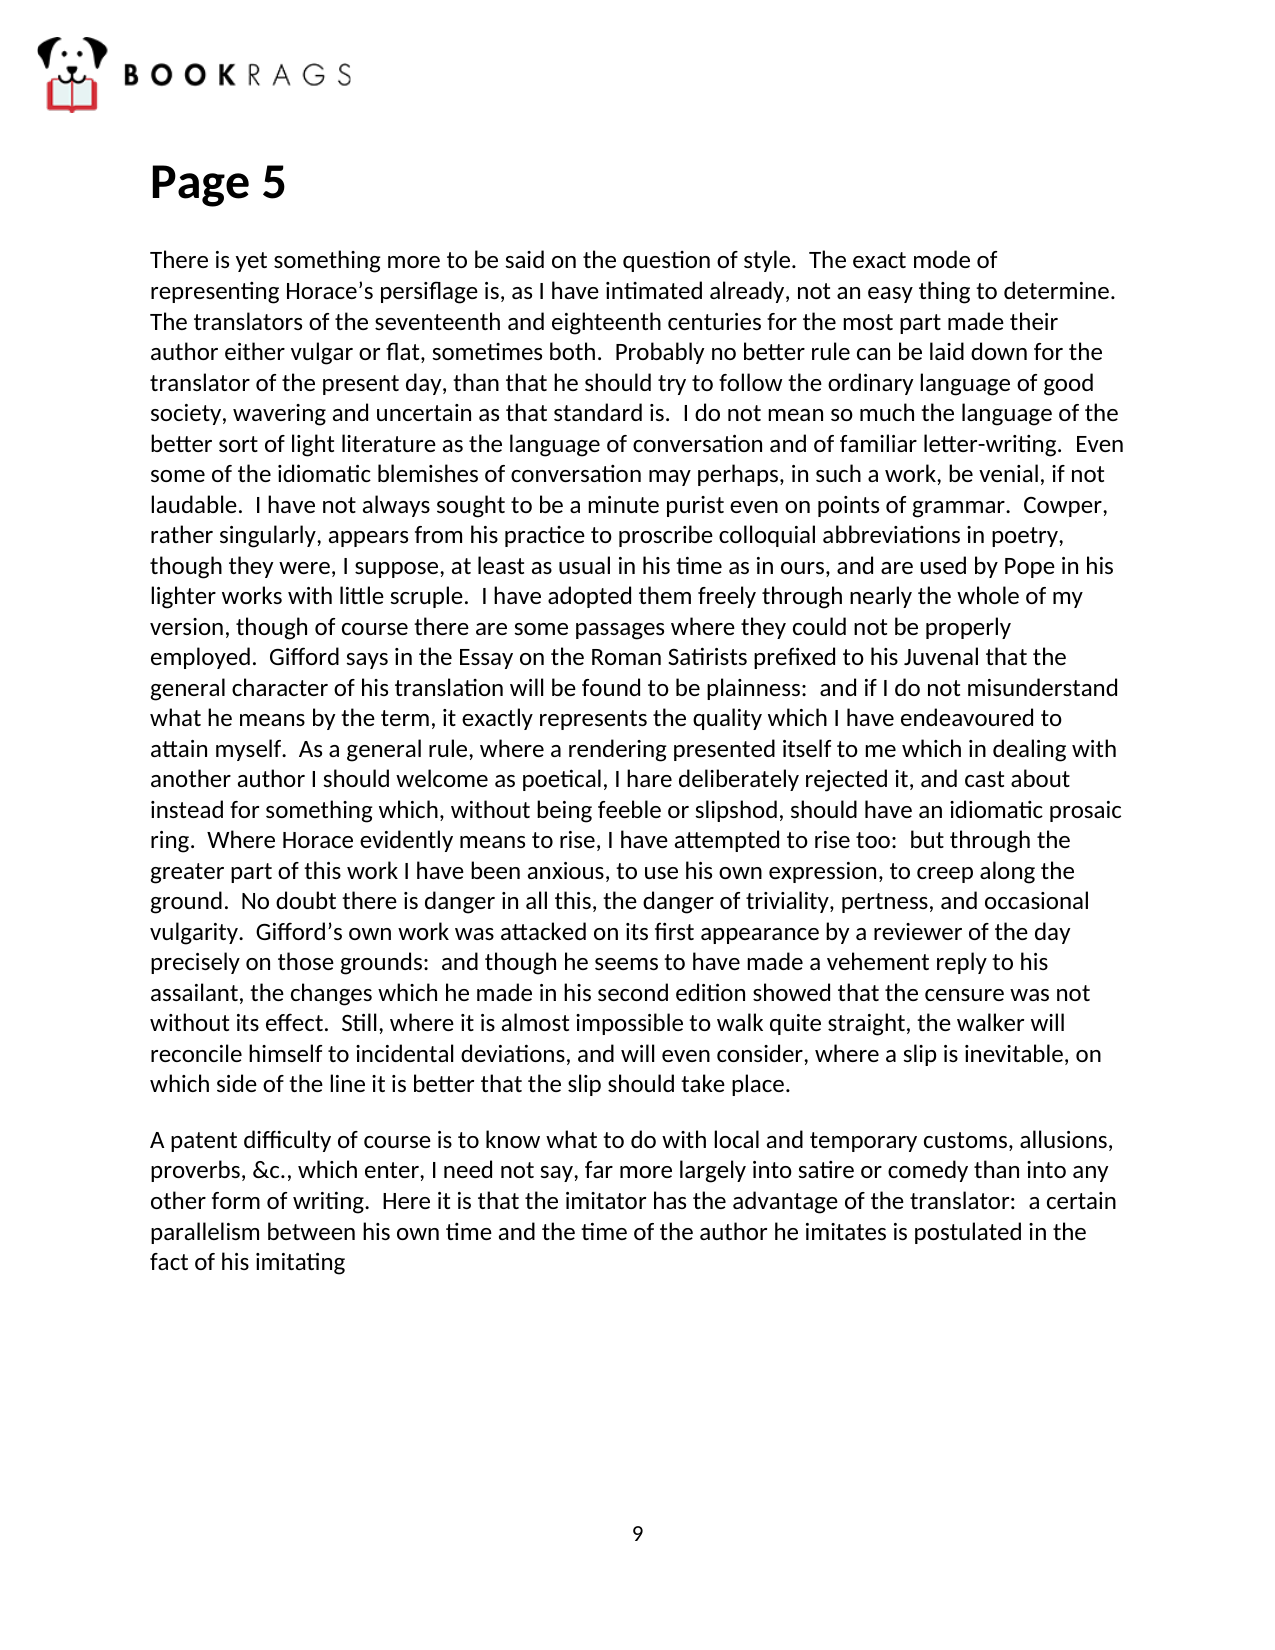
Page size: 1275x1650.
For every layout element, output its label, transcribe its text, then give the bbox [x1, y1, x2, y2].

text A patent difficulty of course is to know what to do with local and temporary customs, allusions, proverbs, &c., which enter, I need not say, far more largely into satire or comedy than into any other form of writing. Here it is that the imitator has the advantage of the translator: a certain parallelism between his own time and the time of the author he imitates is postulated in the fact of his imitating [150, 1124, 1125, 1277]
text Page 5 [150, 150, 1125, 211]
text There is yet something more to be said on the question of style. The exact mode of representing Horace’s persiflage is, as I have intimated already, not an easy thing to determine. The translators of the seventeenth and eighteenth centuries for the most part made their author either vulgar or flat, sometimes both. Probably no better rule can be laid down for the translator of the present day, than that he should try to follow the ordinary language of good society, wavering and uncertain as that standard is. I do not mean so much the language of the better sort of light literature as the language of conversation and of familiar letter-writing. Even some of the idiomatic blemishes of conversation may perhaps, in such a work, be venial, if not laudable. I have not always sought to be a minute purist even on points of grammar. Cowper, rather singularly, appears from his practice to proscribe colloquial abbreviations in poetry, though they were, I suppose, at least as usual in his time as in ours, and are used by Pope in his lighter works with little scruple. I have adopted them freely through nearly the whole of my version, though of course there are some passages where they could not be properly employed. Gifford says in the Essay on the Roman Satirists prefixed to his Juvenal that the general character of his translation will be found to be plainness: and if I do not misunderstand what he means by the term, it exactly represents the quality which I have endeavoured to attain myself. As a general rule, where a rendering presented itself to me which in dealing with another author I should welcome as poetical, I hare deliberately rejected it, and cast about instead for something which, without being feeble or slipshod, should have an idiomatic prosaic ring. Where Horace evidently means to rise, I have attempted to rise too: but through the greater part of this work I have been anxious, to use his own expression, to creep along the ground. No doubt there is danger in all this, the danger of triviality, pertness, and occasional vulgarity. Gifford’s own work was attacked on its first appearance by a reviewer of the day precisely on those grounds: and though he seems to have made a vehement reply to his assailant, the changes which he made in his second edition showed that the censure was not without its effect. Still, where it is almost impossible to walk quite straight, the walker will reconcile himself to incidental deviations, and will even consider, where a slip is inevitable, on which side of the line it is better that the slip should take place. [150, 244, 1125, 1099]
picture [37, 37, 351, 113]
